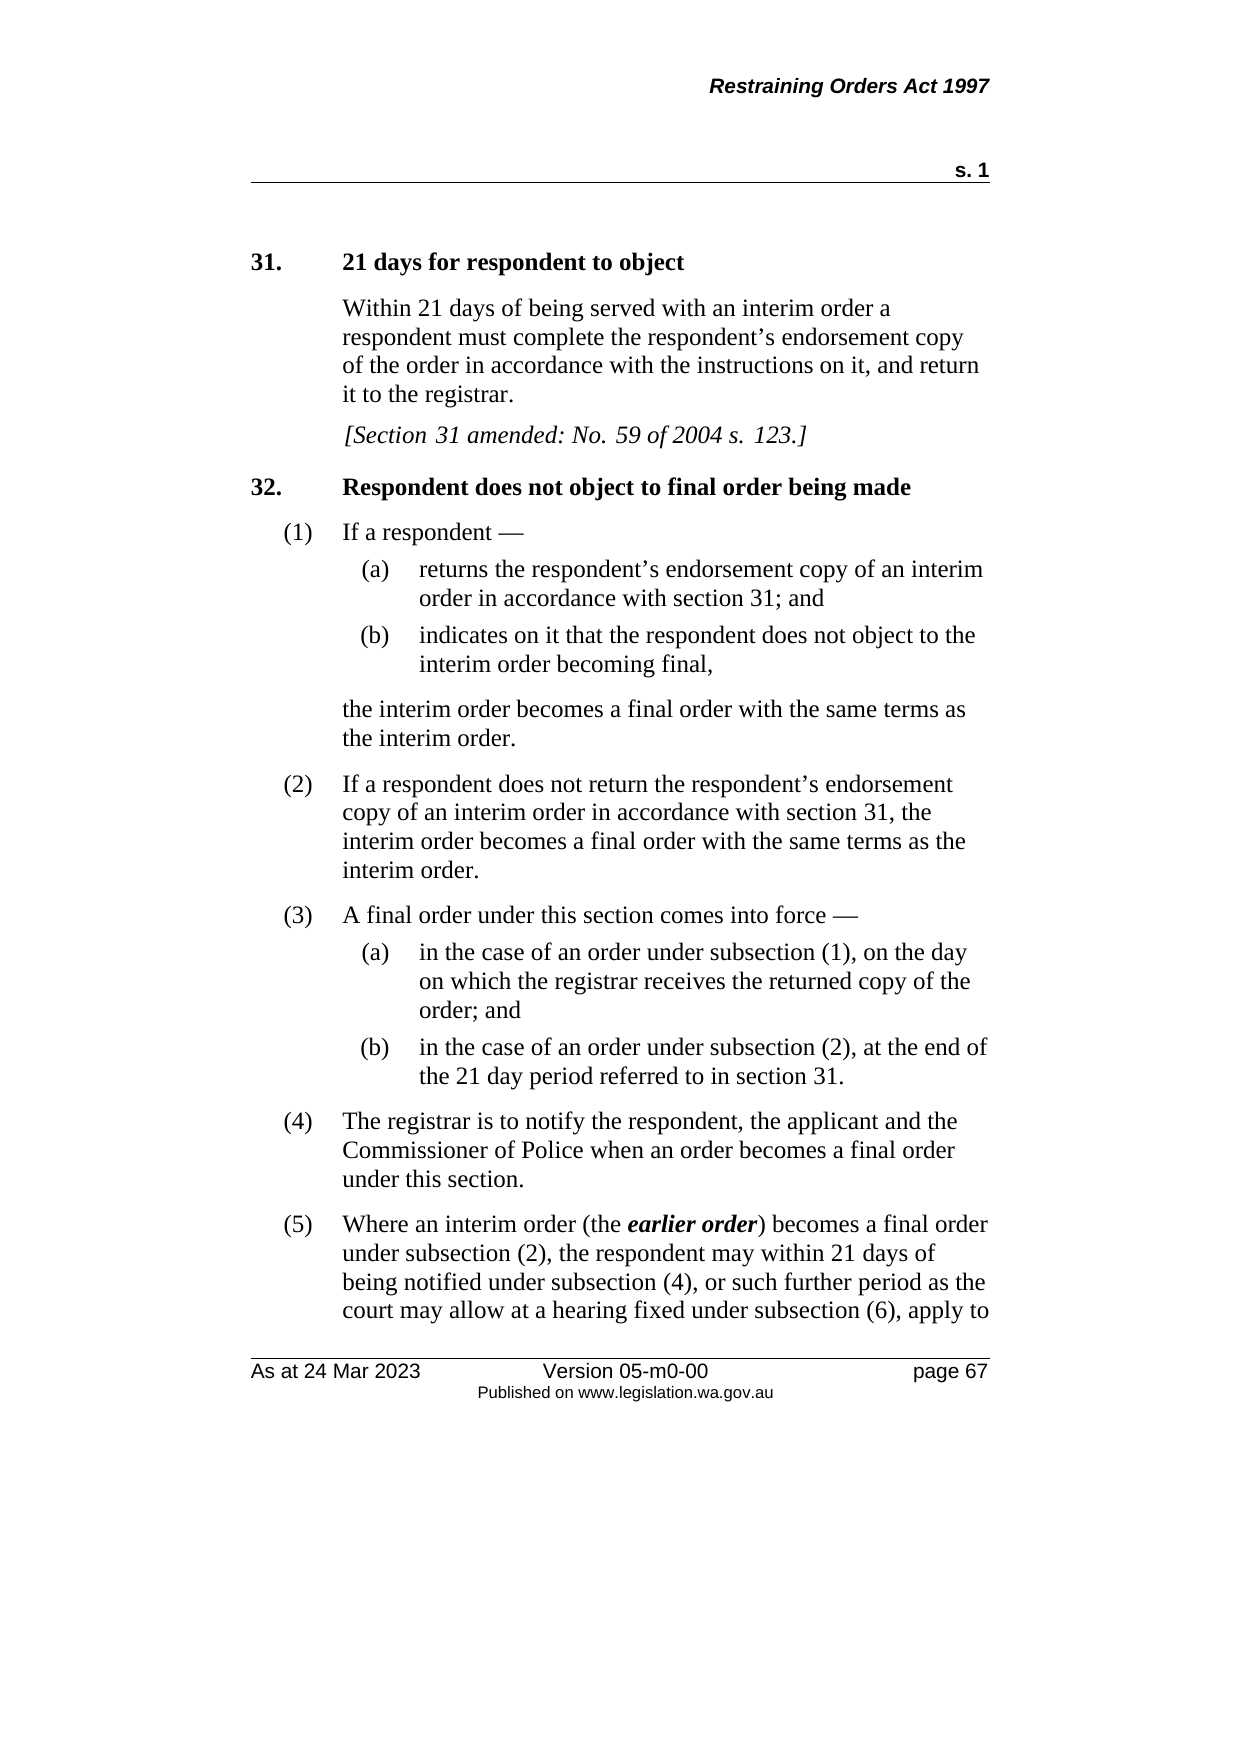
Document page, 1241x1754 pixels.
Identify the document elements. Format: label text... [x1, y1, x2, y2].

text Within 21 days of being served with an interim order a respondent must complete the respondent’s endorsement copy of the order in accordance with the instructions on it, and return it to the registrar. [251, 293, 990, 408]
subtitle 32. Respondent does not object to final order being made [251, 472, 990, 501]
subtitle 31. 21 days for respondent to object [251, 247, 990, 276]
text (b) in the case of an order under subsection (2), at the end of the 21 day period referred to in section 31. [251, 1032, 990, 1089]
text (a) returns the respondent’s endorsement copy of an interim order in accordance with section 31; and [251, 554, 990, 612]
text (3) A final order under this section comes into force — [251, 900, 990, 929]
text (1) If a respondent — [251, 517, 990, 546]
text (2) If a respondent does not return the respondent’s endorsement copy of an interim order in accordance with section 31, the interim order becomes a final order with the same terms as the interim order. [251, 769, 990, 884]
text (4) The registrar is to notify the respondent, the applicant and the Commissioner of Police when an order becomes a final order under this section. [251, 1106, 990, 1192]
text the interim order becomes a final order with the same terms as the interim order. [251, 694, 990, 752]
text (b) indicates on it that the respondent does not object to the interim order becoming final, [251, 620, 990, 678]
text (a) in the case of an order under subsection (1), on the day on which the registrar receives the returned copy of the order; and [251, 937, 990, 1024]
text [251, 1209, 990, 1324]
text [Section 31 amended: No. 59 of 2004 s. 123.] [251, 420, 990, 449]
